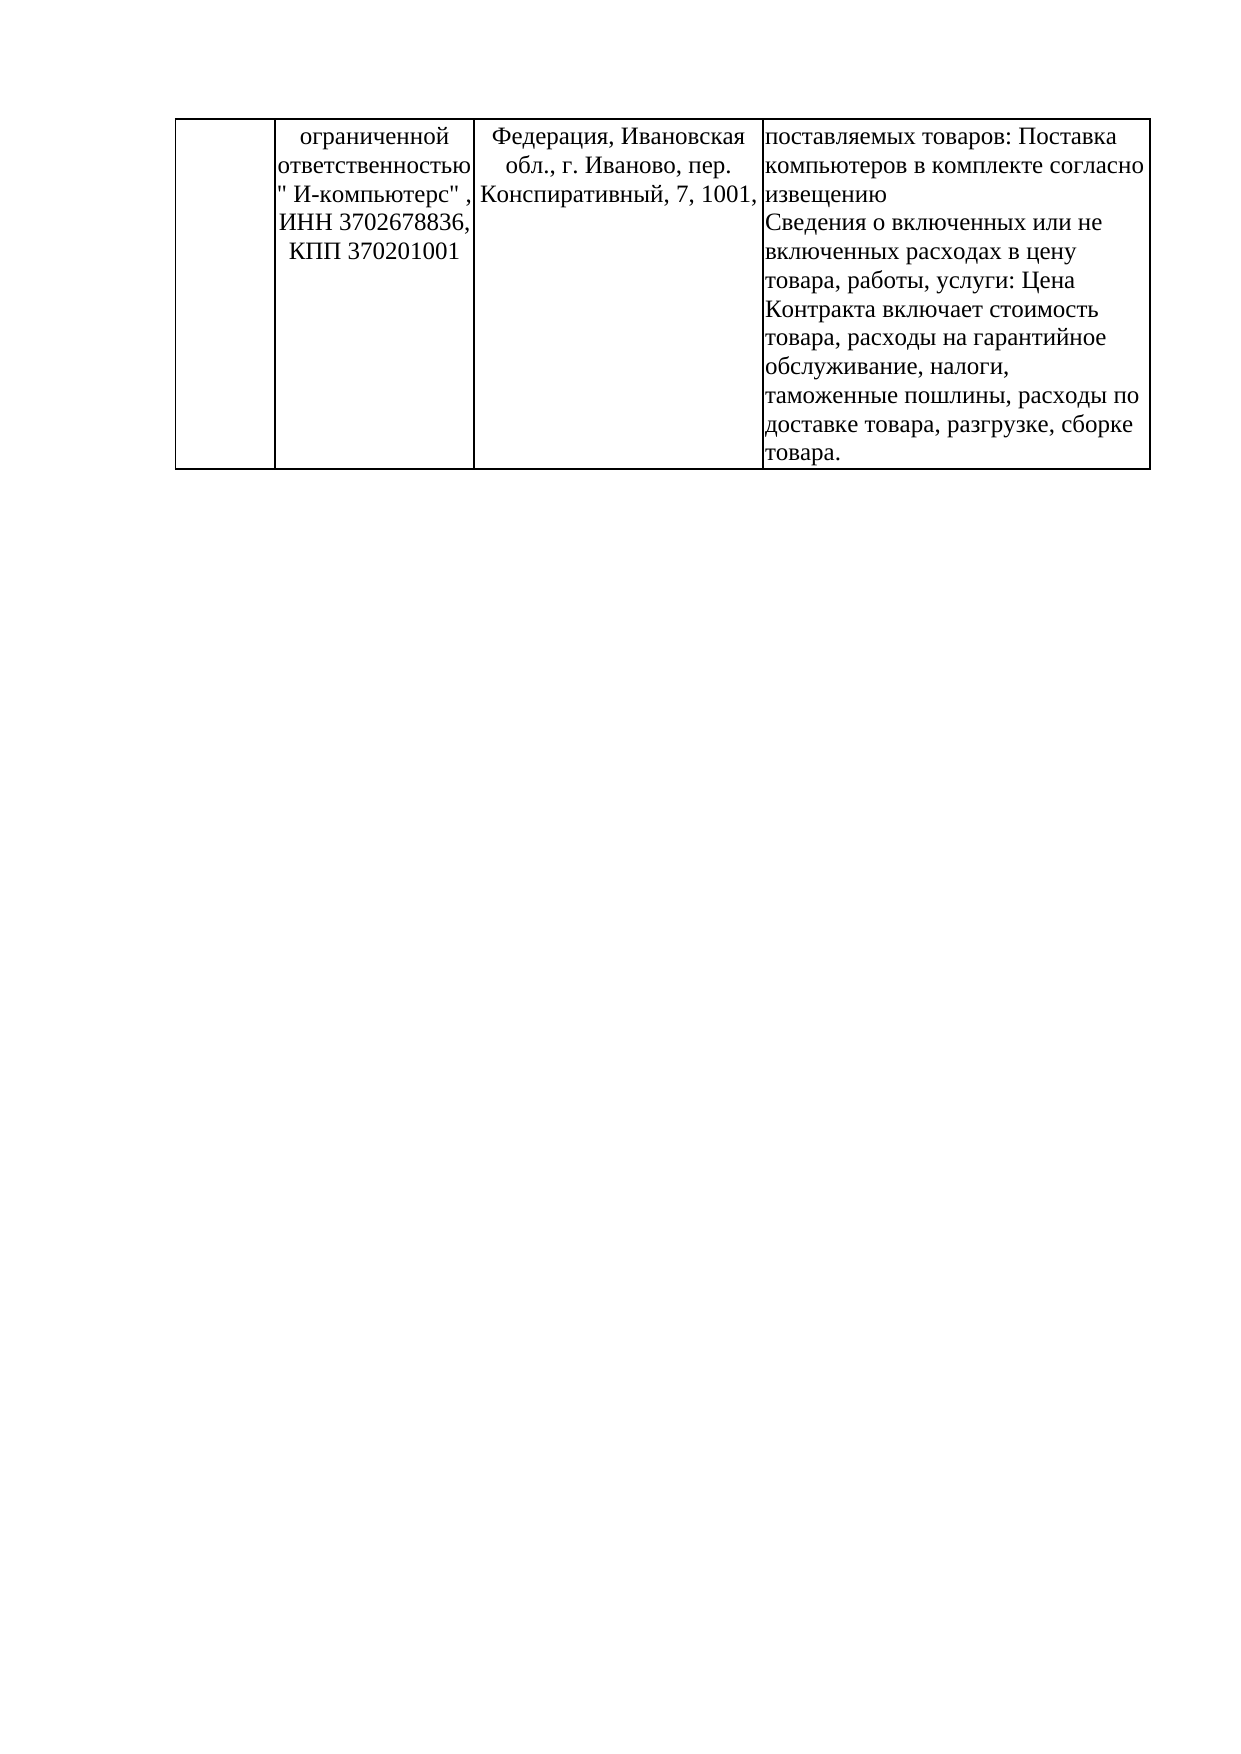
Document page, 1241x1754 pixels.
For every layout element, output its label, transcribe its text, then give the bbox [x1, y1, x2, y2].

table_cell 3 [176, 120, 274, 468]
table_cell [764, 120, 1149, 468]
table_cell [475, 120, 762, 468]
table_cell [276, 120, 473, 468]
